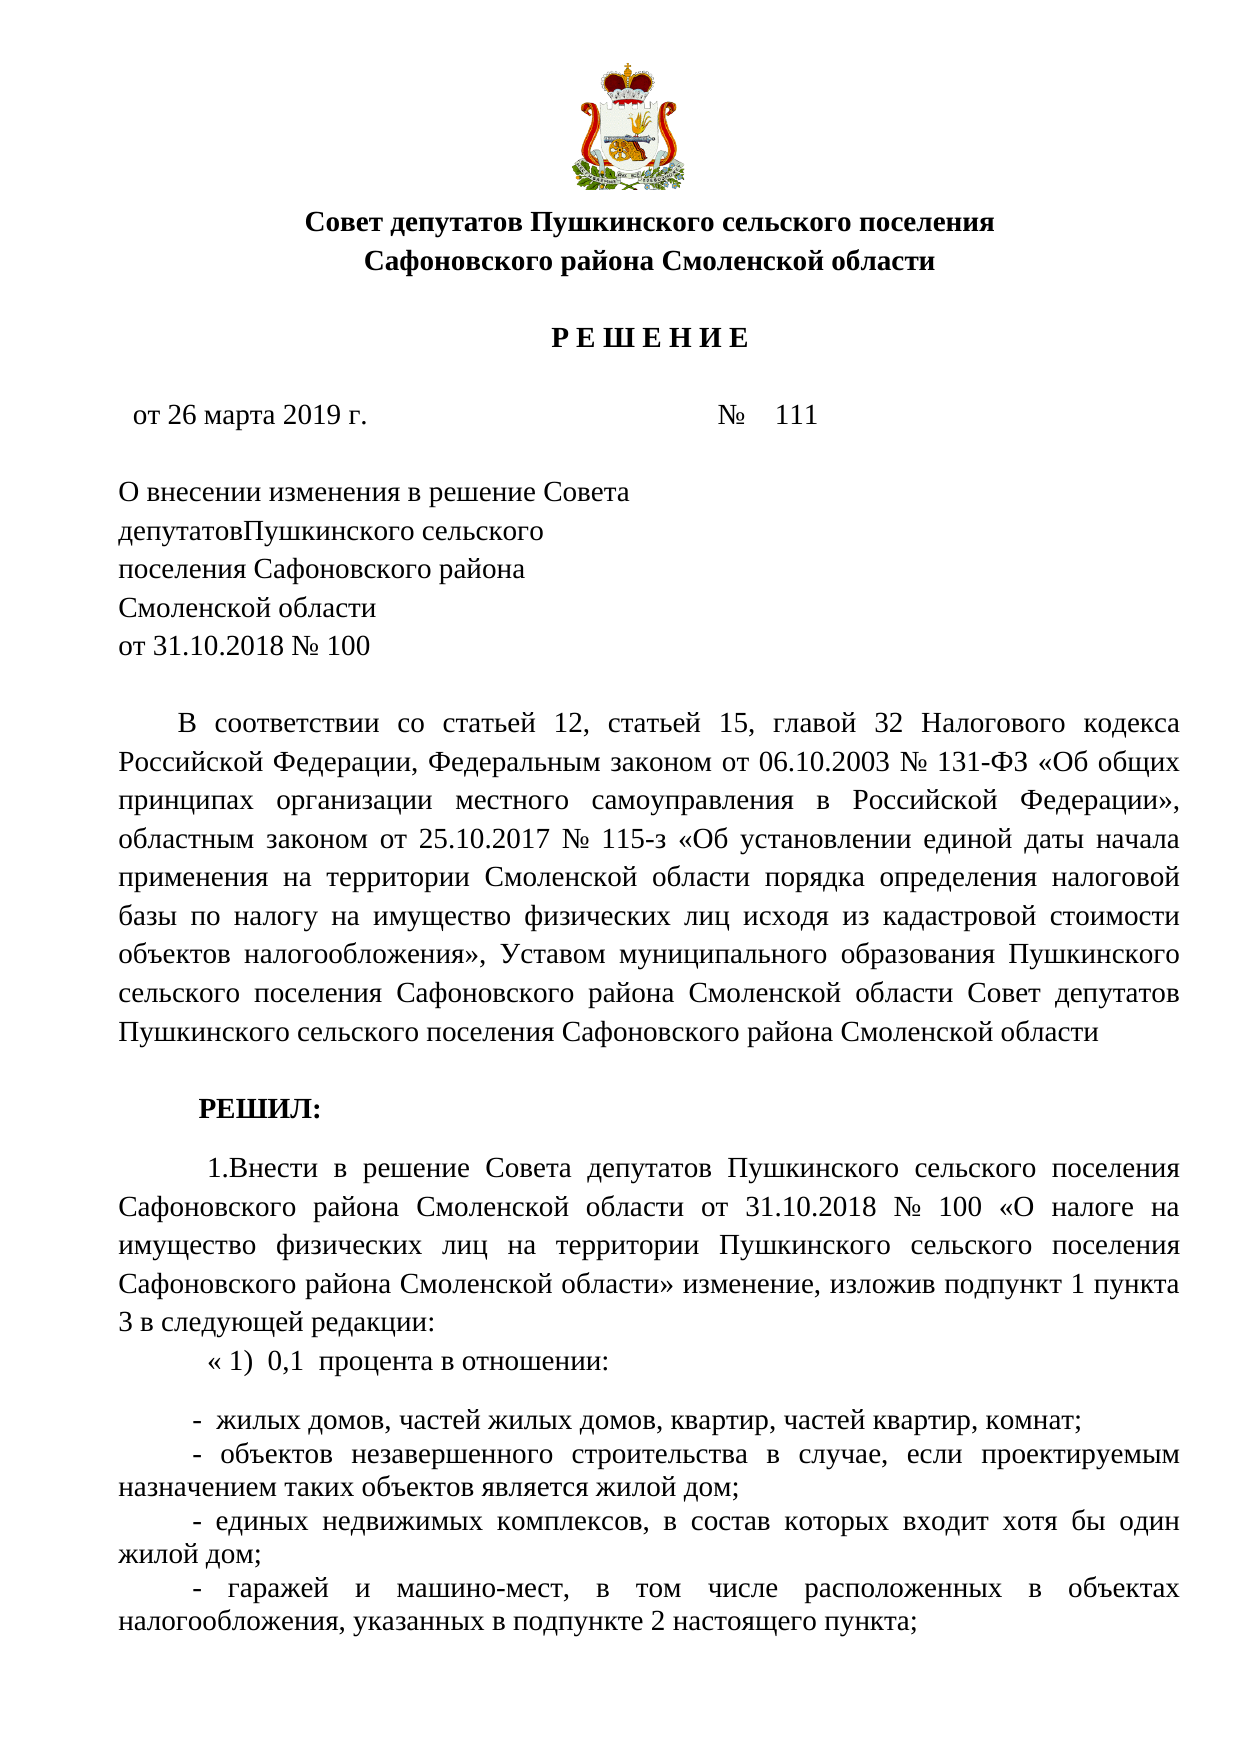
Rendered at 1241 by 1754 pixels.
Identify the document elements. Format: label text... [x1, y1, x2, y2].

text депутатовПушкинского сельского [118, 513, 1181, 546]
text от 26 марта 2019 г. № 111 [118, 397, 1181, 431]
text - жилых домов, частей жилых домов, квартир, частей квартир, комнат; [118, 1402, 1181, 1436]
text - единых недвижимых комплексов, в состав которых входит хотя бы один жилой дом; [118, 1503, 1181, 1570]
text Совет депутатов Пушкинского сельского поселения [118, 204, 1181, 238]
text поселения Сафоновского района [118, 551, 1181, 585]
text Сафоновского района Смоленской области [118, 243, 1181, 276]
text В соответствии со статьей 12, статьей 15, главой 32 Налогового кодекса Российской Федерации, Федеральным законом от 06.10.2003 № 131-ФЗ «Об общих принципах организации местного самоуправления в Российской Федерации», областным законом от 25.10.2017 № 115-з «Об установлении единой даты начала применения на территории Смоленской области порядка определения налоговой базы по налогу на имущество физических лиц исходя из кадастровой стоимости объектов налогообложения», Уставом муниципального образования Пушкинского сельского поселения Сафоновского района Смоленской области Совет депутатов Пушкинского сельского поселения Сафоновского района Смоленской области [118, 705, 1181, 1047]
text О внесении изменения в решение Совета [118, 474, 1181, 508]
text Смоленской области [118, 590, 1181, 623]
text РЕШИЛ: [118, 1091, 1181, 1124]
picture [570, 62, 686, 190]
text - объектов незавершенного строительства в случае, если проектируемым назначением таких объектов является жилой дом; [118, 1436, 1181, 1503]
text 1.Внести в решение Совета депутатов Пушкинского сельского поселения Сафоновского района Смоленской области от 31.10.2018 № 100 «О налоге на имущество физических лиц на территории Пушкинского сельского поселения Сафоновского района Смоленской области» изменение, изложив подпункт 1 пункта 3 в следующей редакции: [118, 1150, 1181, 1338]
text - гаражей и машино-мест, в том числе расположенных в объектах налогообложения, указанных в подпункте 2 настоящего пункта; [118, 1570, 1181, 1637]
text Р Е Ш Е Н И Е [118, 320, 1181, 353]
text от 31.10.2018 № 100 [118, 628, 605, 662]
text « 1) 0,1 процента в отношении: [118, 1343, 1181, 1376]
